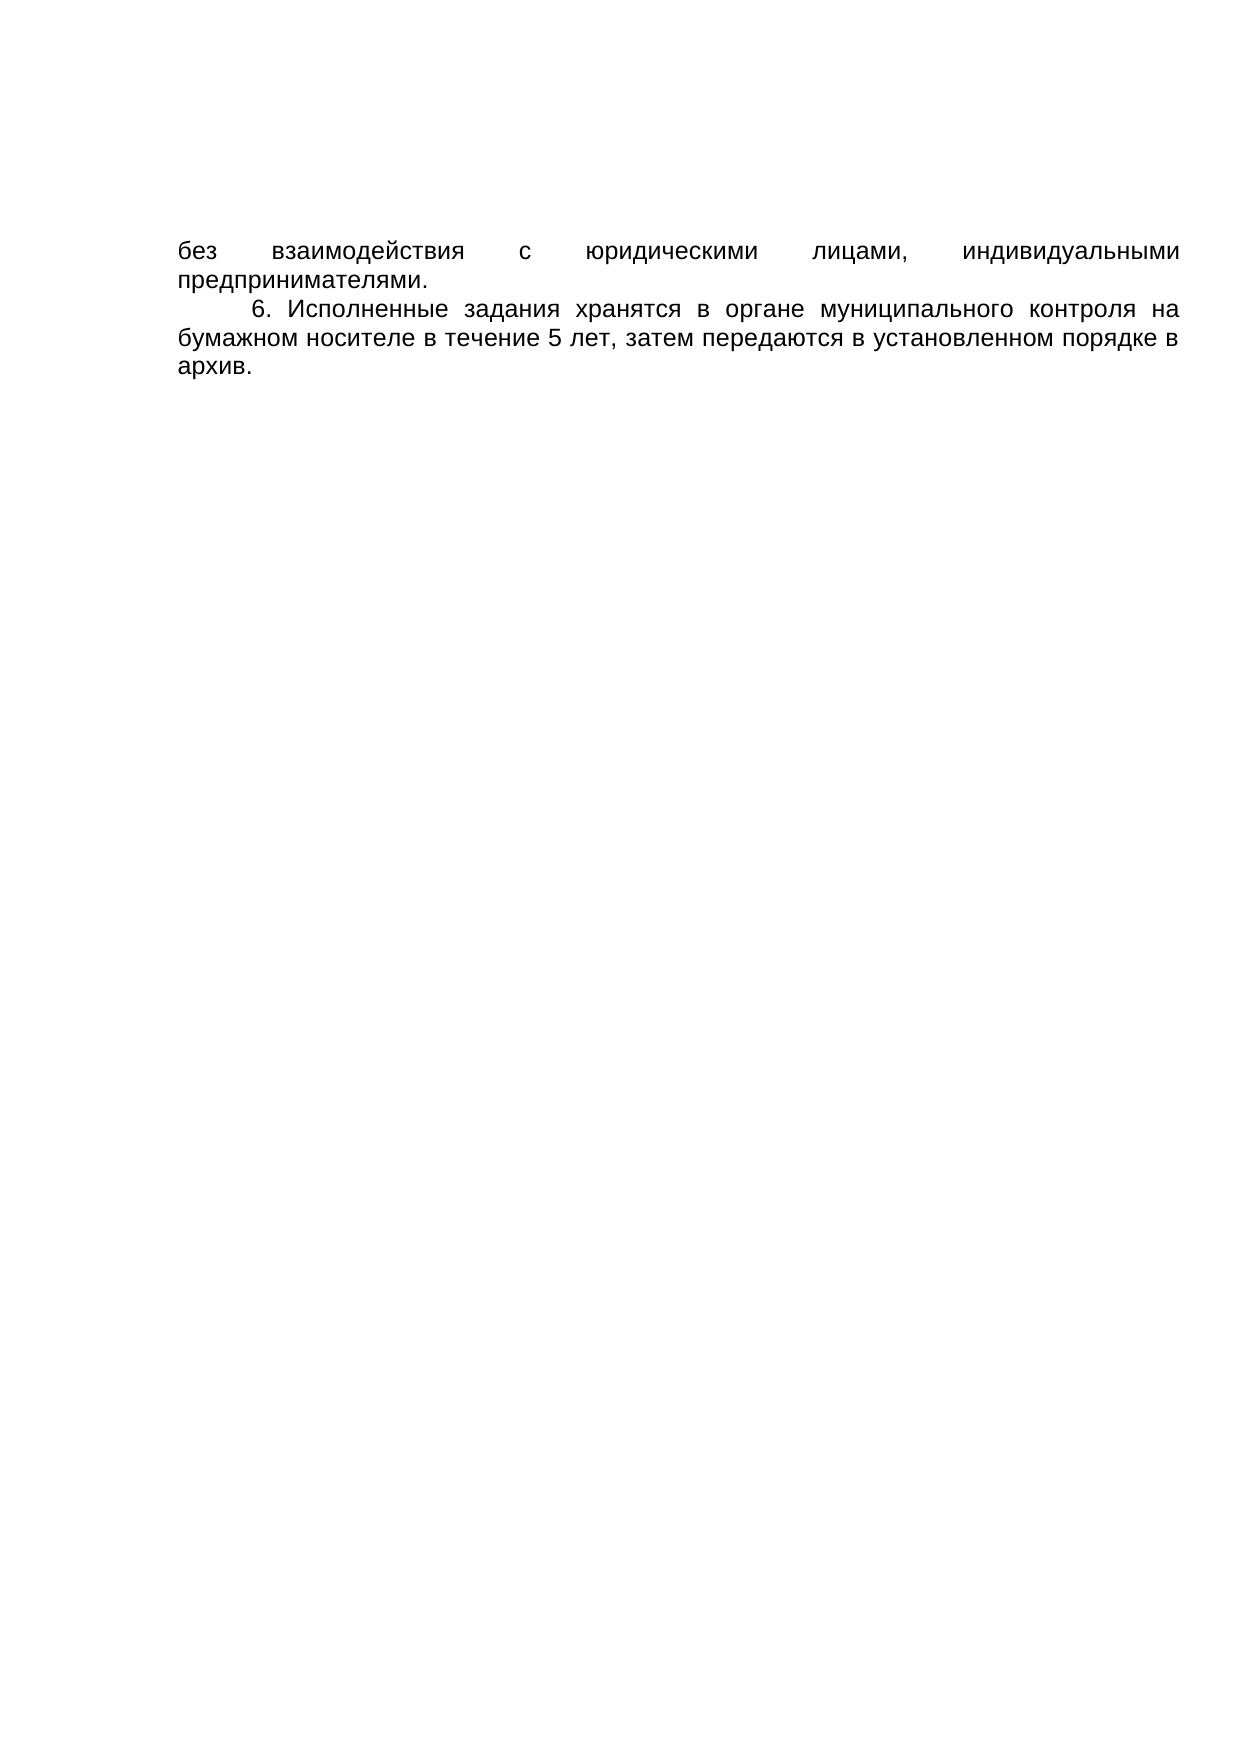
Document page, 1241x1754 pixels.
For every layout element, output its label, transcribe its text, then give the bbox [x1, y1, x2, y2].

text 6. Исполненные задания хранятся в органе муниципального контроля на бумажном носителе в течение 5 лет, затем передаются в установленном порядке в архив. [177, 294, 1181, 380]
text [177, 236, 1181, 294]
